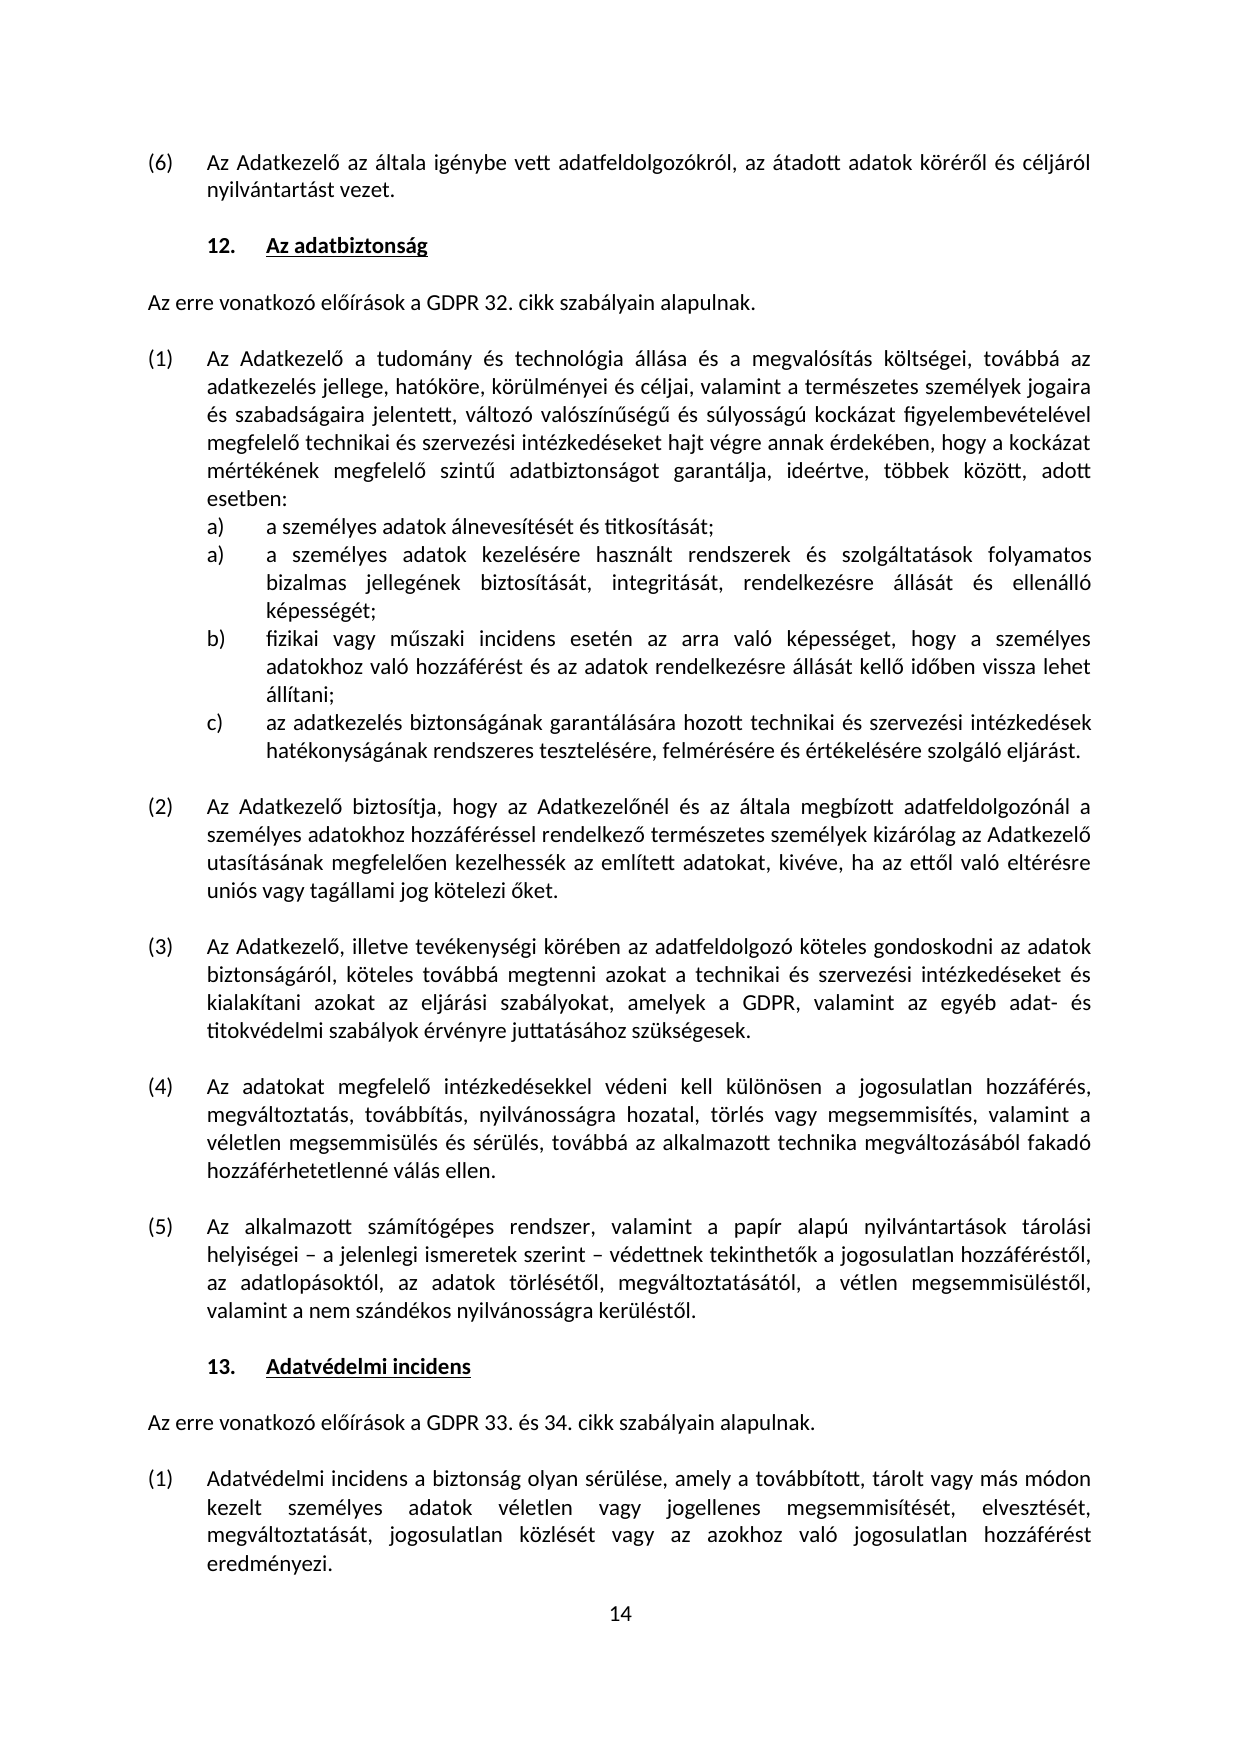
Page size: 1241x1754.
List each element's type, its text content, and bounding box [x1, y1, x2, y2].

list a személyes adatok álnevesítését és titkosítását; [207, 512, 1093, 540]
text Az erre vonatkozó előírások a GDPR 32. cikk szabályain alapulnak. [148, 288, 1093, 316]
list Az Adatkezelő a tudomány és technológia állása és a megvalósítás költségei, továbbá az adatkezelés jellege, hatóköre, körülményei és céljai, valamint a természetes személyek jogaira és szabadságaira jelentett, változó valószínűségű és súlyosságú kockázat figyelembevételével megfelelő technikai és szervezési intézkedéseket hajt végre annak érdekében, hogy a kockázat mértékének megfelelő szintű adatbiztonságot garantálja, ideértve, többek között, adott esetben: [148, 344, 1093, 512]
list Az alkalmazott számítógépes rendszer, valamint a papír alapú nyilvántartások tárolási helyiségei – a jelenlegi ismeretek szerint – védettnek tekinthetők a jogosulatlan hozzáféréstől, az adatlopásoktól, az adatok törlésétől, megváltoztatásától, a vétlen megsemmisüléstől, valamint a nem szándékos nyilvánosságra kerüléstől. [148, 1212, 1093, 1324]
list Az Adatkezelő, illetve tevékenységi körében az adatfeldolgozó köteles gondoskodni az adatok biztonságáról, köteles továbbá megtenni azokat a technikai és szervezési intézkedéseket és kialakítani azokat az eljárási szabályokat, amelyek a GDPR, valamint az egyéb adat- és titokvédelmi szabályok érvényre juttatásához szükségesek. [148, 932, 1093, 1044]
list Az Adatkezelő az általa igénybe vett adatfeldolgozókról, az átadott adatok köréről és céljáról nyilvántartást vezet. [148, 148, 1093, 204]
list fizikai vagy műszaki incidens esetén az arra való képességet, hogy a személyes adatokhoz való hozzáférést és az adatok rendelkezésre állását kellő időben vissza lehet állítani; [207, 624, 1093, 708]
list az adatkezelés biztonságának garantálására hozott technikai és szervezési intézkedések hatékonyságának rendszeres tesztelésére, felmérésére és értékelésére szolgáló eljárást. [207, 708, 1093, 764]
list a személyes adatok kezelésére használt rendszerek és szolgáltatások folyamatos bizalmas jellegének biztosítását, integritását, rendelkezésre állását és ellenálló képességét; [207, 540, 1093, 624]
list Az Adatkezelő biztosítja, hogy az Adatkezelőnél és az általa megbízott adatfeldolgozónál a személyes adatokhoz hozzáféréssel rendelkező természetes személyek kizárólag az Adatkezelő utasításának megfelelően kezelhessék az említett adatokat, kivéve, ha az ettől való eltérésre uniós vagy tagállami jog kötelezi őket. [148, 792, 1093, 904]
text 12. Az adatbiztonság [207, 232, 1093, 260]
text 13. Adatvédelmi incidens [207, 1352, 1093, 1381]
text Az erre vonatkozó előírások a GDPR 33. és 34. cikk szabályain alapulnak. [148, 1408, 1093, 1437]
list Az adatokat megfelelő intézkedésekkel védeni kell különösen a jogosulatlan hozzáférés, megváltoztatás, továbbítás, nyilvánosságra hozatal, törlés vagy megsemmisítés, valamint a véletlen megsemmisülés és sérülés, továbbá az alkalmazott technika megváltozásából fakadó hozzáférhetetlenné válás ellen. [148, 1072, 1093, 1184]
list Adatvédelmi incidens a biztonság olyan sérülése, amely a továbbított, tárolt vagy más módon kezelt személyes adatok véletlen vagy jogellenes megsemmisítését, elvesztését, megváltoztatását, jogosulatlan közlését vagy az azokhoz való jogosulatlan hozzáférést eredményezi. [148, 1464, 1093, 1577]
